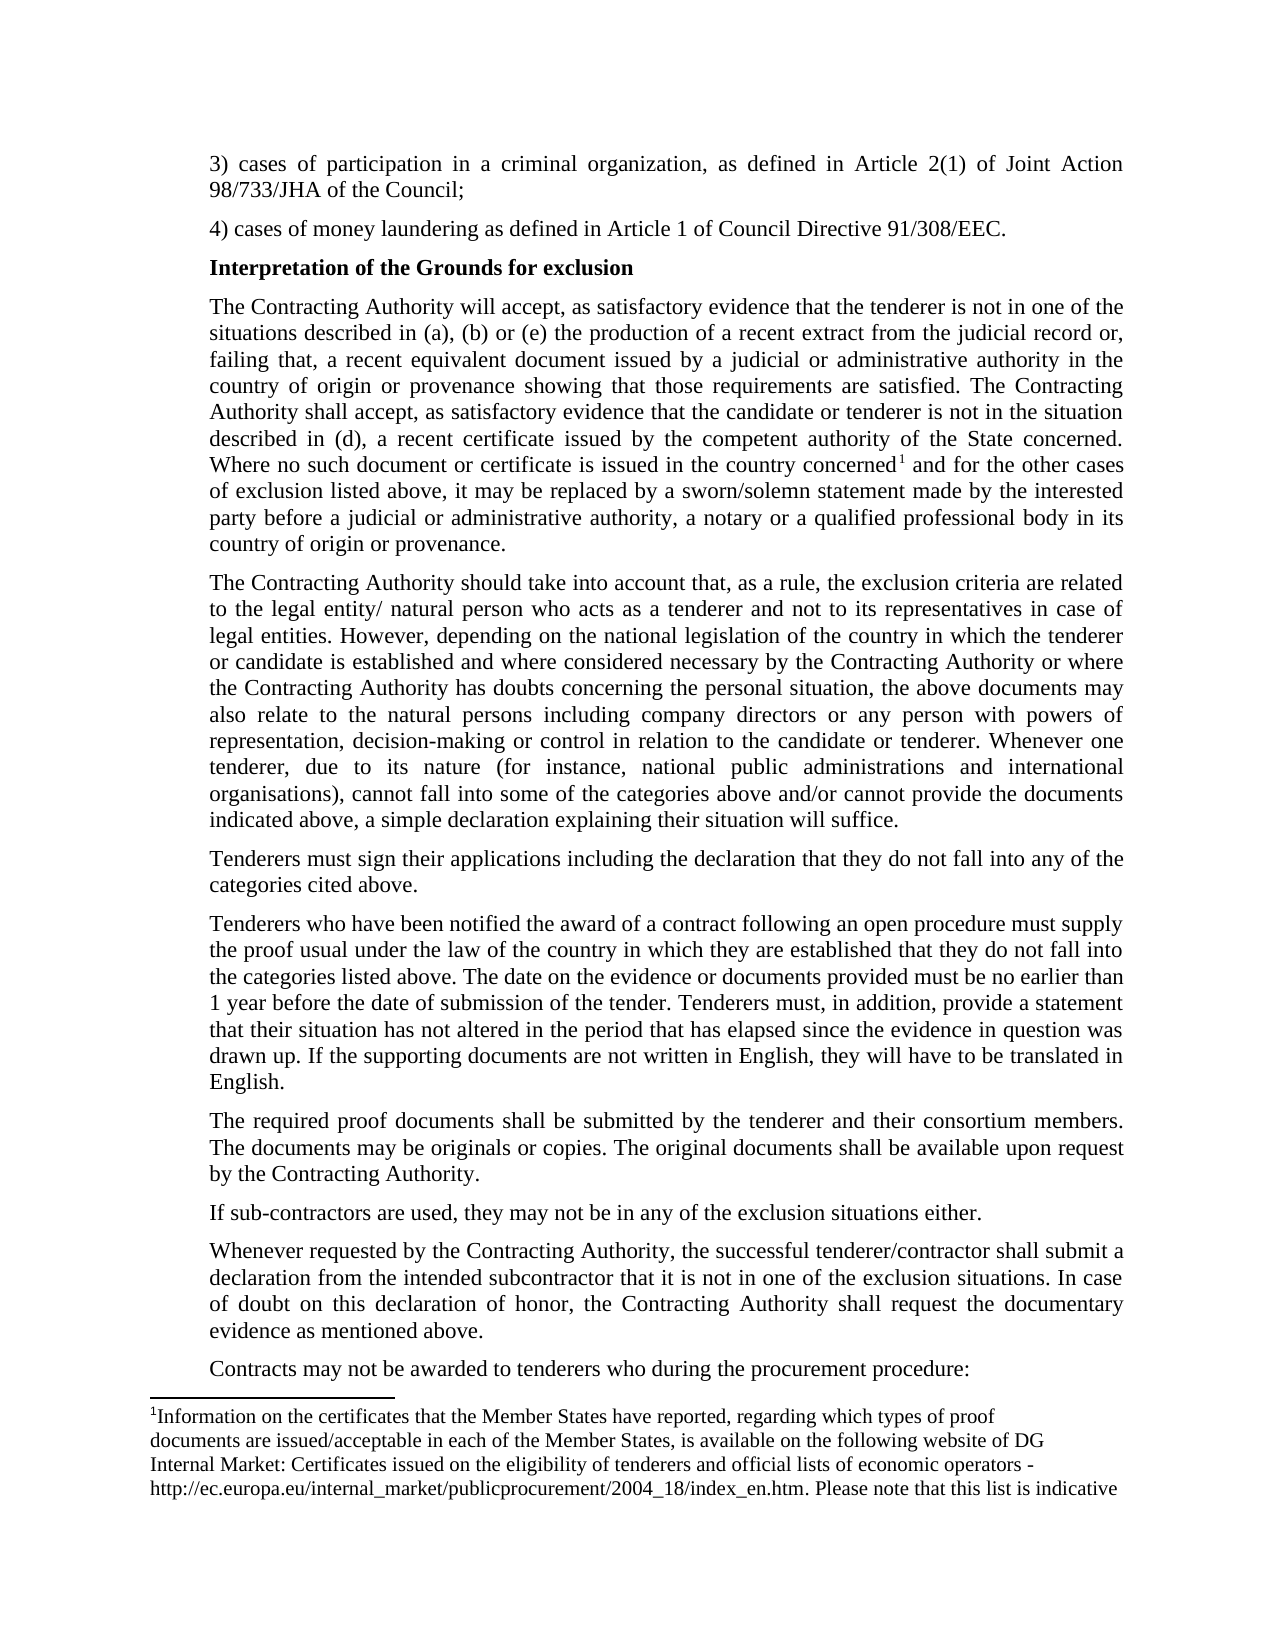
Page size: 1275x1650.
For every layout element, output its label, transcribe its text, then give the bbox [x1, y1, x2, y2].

text 4) cases of money laundering as defined in Article 1 of Council Directive 91/308/EEC. [209, 215, 1125, 242]
text If sub-contractors are used, they may not be in any of the exclusion situations either. [209, 1199, 1125, 1225]
text The required proof documents shall be submitted by the tenderer and their consortium members. The documents may be originals or copies. The original documents shall be available upon request by the Contracting Authority. [209, 1107, 1125, 1186]
text Contracts may not be awarded to tenderers who during the procurement procedure: [209, 1356, 1125, 1382]
text Tenderers must sign their applications including the declaration that they do not fall into any of the categories cited above. [209, 845, 1125, 898]
text 3) cases of participation in a criminal organization, as defined in Article 2(1) of Joint Action 98/733/JHA of the Council; [209, 150, 1125, 203]
text The Contracting Authority should take into account that, as a rule, the exclusion criteria are related to the legal entity/ natural person who acts as a tenderer and not to its representatives in case of legal entities. However, depending on the national legislation of the country in which the tenderer or candidate is established and where considered necessary by the Contracting Authority or where the Contracting Authority has doubts concerning the personal situation, the above documents may also relate to the natural persons including company directors or any person with powers of representation, decision-making or control in relation to the candidate or tenderer. Whenever one tenderer, due to its nature (for instance, national public administrations and international organisations), cannot fall into some of the categories above and/or cannot provide the documents indicated above, a simple declaration explaining their situation will suffice. [209, 569, 1125, 832]
text The Contracting Authority will accept, as satisfactory evidence that the tenderer is not in one of the situations described in (a), (b) or (e) the production of a recent extract from the judicial record or, failing that, a recent equivalent document issued by a judicial or administrative authority in the country of origin or provenance showing that those requirements are satisfied. The Contracting Authority shall accept, as satisfactory evidence that the candidate or tenderer is not in the situation described in (d), a recent certificate issued by the competent authority of the State concerned. Where no such document or certificate is issued in the country concerned and for the other cases of exclusion listed above, it may be replaced by a sworn/solemn statement made by the interested party before a judicial or administrative authority, a notary or a qualified professional body in its country of origin or provenance. [209, 293, 1125, 556]
text Whenever requested by the Contracting Authority, the successful tenderer/contractor shall submit a declaration from the intended subcontractor that it is not in one of the exclusion situations. In case of doubt on this declaration of honor, the Contracting Authority shall request the documentary evidence as mentioned above. [209, 1238, 1125, 1343]
text Interpretation of the Grounds for exclusion [209, 254, 1125, 280]
text Tenderers who have been notified the award of a contract following an open procedure must supply the proof usual under the law of the country in which they are established that they do not fall into the categories listed above. The date on the evidence or documents provided must be no earlier than 1 year before the date of submission of the tender. Tenderers must, in addition, provide a statement that their situation has not altered in the period that has elapsed since the evidence in question was drawn up. If the supporting documents are not written in English, they will have to be translated in English. [209, 910, 1125, 1095]
